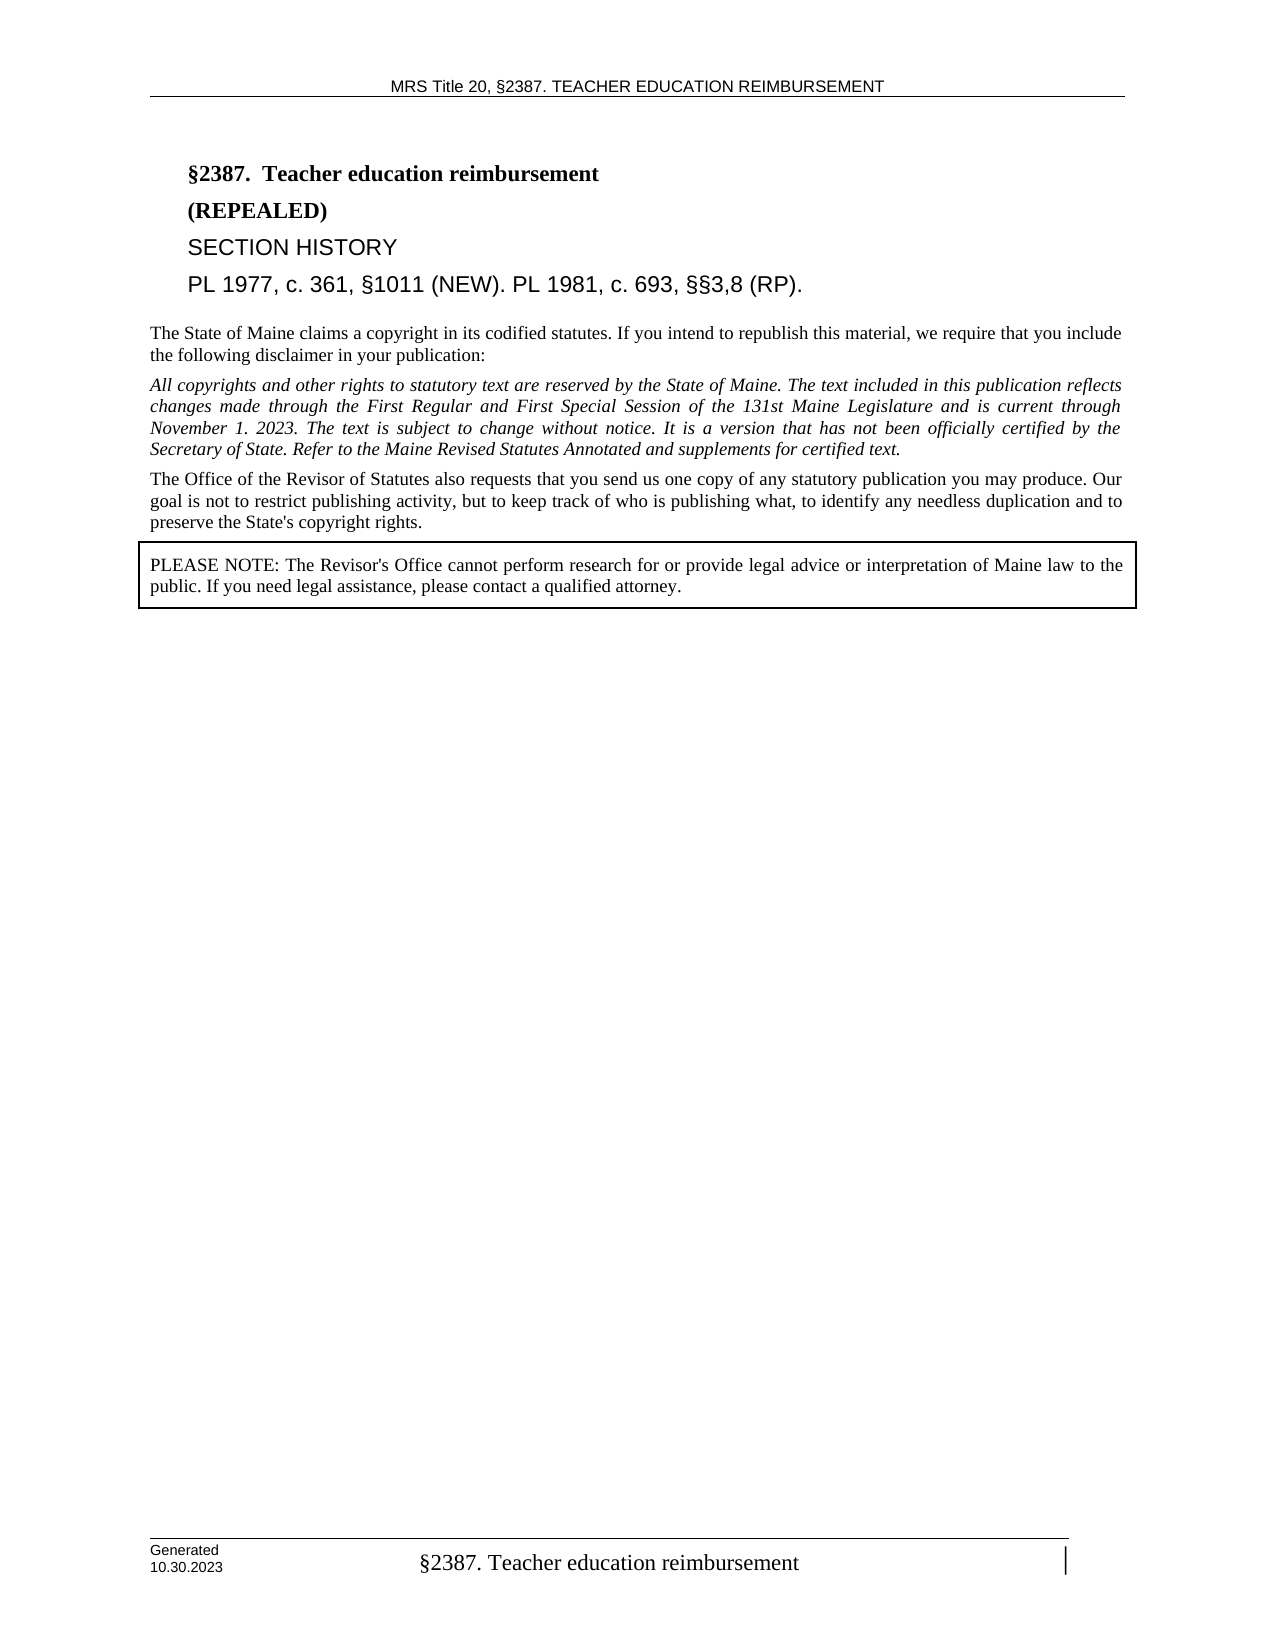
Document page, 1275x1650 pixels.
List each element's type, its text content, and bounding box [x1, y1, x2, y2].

text The State of Maine claims a copyright in its codified statutes. If you intend to republish this material, we require that you include the following disclaimer in your publication: [150, 322, 1125, 365]
text §2387. Teacher education reimbursement [187, 160, 1125, 187]
text All copyrights and other rights to statutory text are reserved by the State of Maine. The text included in this publication reflects changes made through the First Regular and First Special Session of the 131st Maine Legislature and is current through November 1. 2023 . The text is subject to change without notice. It is a version that has not been officially certified by the Secretary of State. Refer to the Maine Revised Statutes Annotated and supplements for certified text. [150, 373, 1125, 460]
text PLEASE NOTE: The Revisor's Office cannot perform research for or provide legal advice or interpretation of Maine law to the public. If you need legal assistance, please contact a qualified attorney. [140, 543, 1135, 607]
text PL 1977, c. 361, §1011 (NEW). PL 1981, c. 693, §§3,8 (RP). [187, 271, 1125, 297]
text (REPEALED) [187, 197, 1125, 223]
text SECTION HISTORY [187, 234, 1125, 260]
text The Office of the Revisor of Statutes also requests that you send us one copy of any statutory publication you may produce. Our goal is not to restrict publishing activity, but to keep track of who is publishing what, to identify any needless duplication and to preserve the State's copyright rights. [150, 468, 1125, 533]
